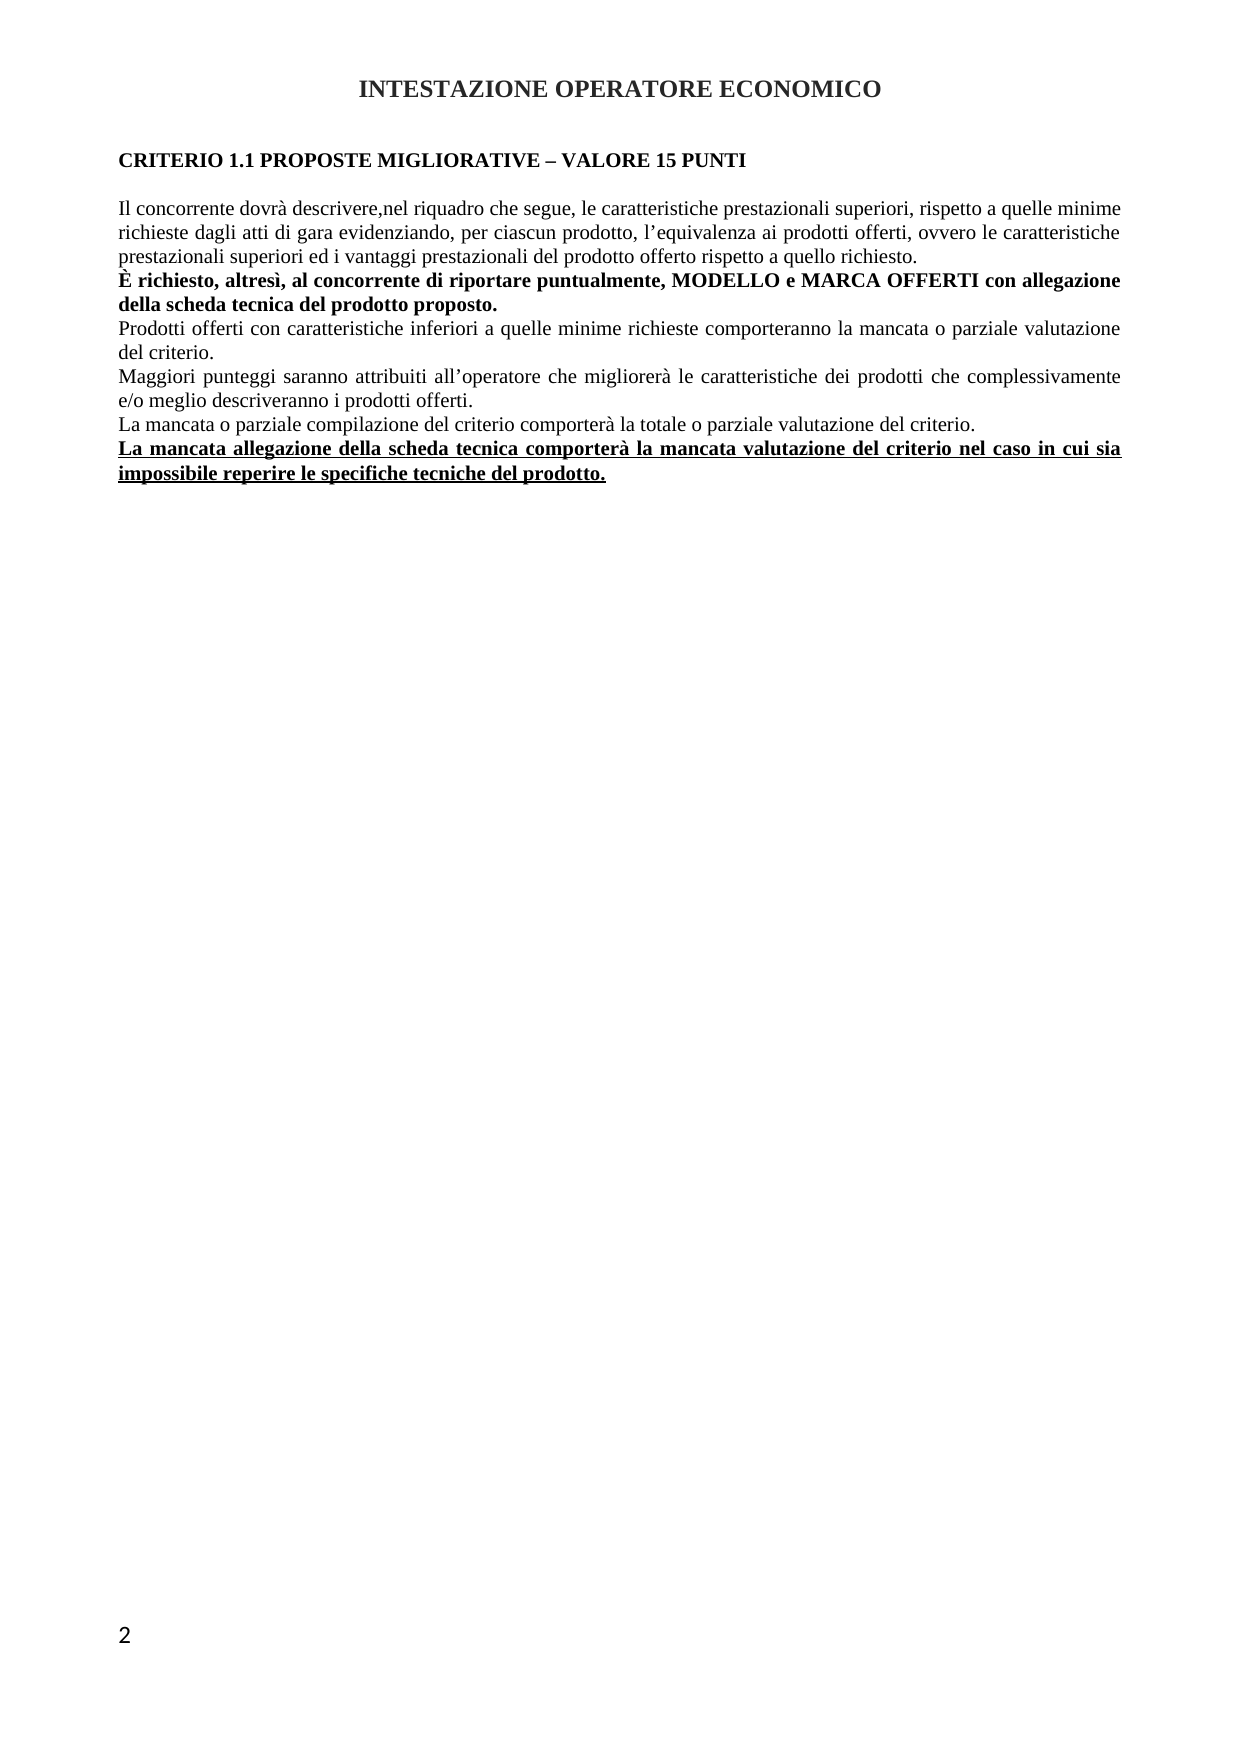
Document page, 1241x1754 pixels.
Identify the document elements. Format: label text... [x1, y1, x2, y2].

text È richiesto, altresì, al concorrente di riportare puntualmente, MODELLO e MARCA OFFERTI con allegazione della scheda tecnica del prodotto proposto. [118, 268, 1122, 316]
text Prodotti offerti con caratteristiche inferiori a quelle minime richieste comporteranno la mancata o parziale valutazione del criterio. [118, 316, 1122, 364]
text CRITERIO 1.1 PROPOSTE MIGLIORATIVE – VALORE 15 PUNTI [118, 148, 1122, 172]
text La mancata o parziale compilazione del criterio comporterà la totale o parziale valutazione del criterio. [118, 412, 1122, 436]
text Il concorrente dovrà descrivere,nel riquadro che segue, le caratteristiche prestazionali superiori, rispetto a quelle minime richieste dagli atti di gara evidenziando, per ciascun prodotto, l’equivalenza ai prodotti offerti, ovvero le caratteristiche prestazionali superiori ed i vantaggi prestazionali del prodotto offerto rispetto a quello richiesto. [118, 196, 1122, 268]
text La mancata allegazione della scheda tecnica comporterà la mancata valutazione del criterio nel caso in cui sia impossibile reperire le specifiche tecniche del prodotto. [118, 458, 1122, 484]
text Maggiori punteggi saranno attribuiti all’operatore che migliorerà le caratteristiche dei prodotti che complessivamente e/o meglio descriveranno i prodotti offerti. [118, 364, 1122, 412]
text La mancata allegazione della scheda tecnica comporterà la mancata valutazione del criterio nel caso in cui sia impossibile reperire le specifiche tecniche del prodotto. [118, 436, 1122, 457]
